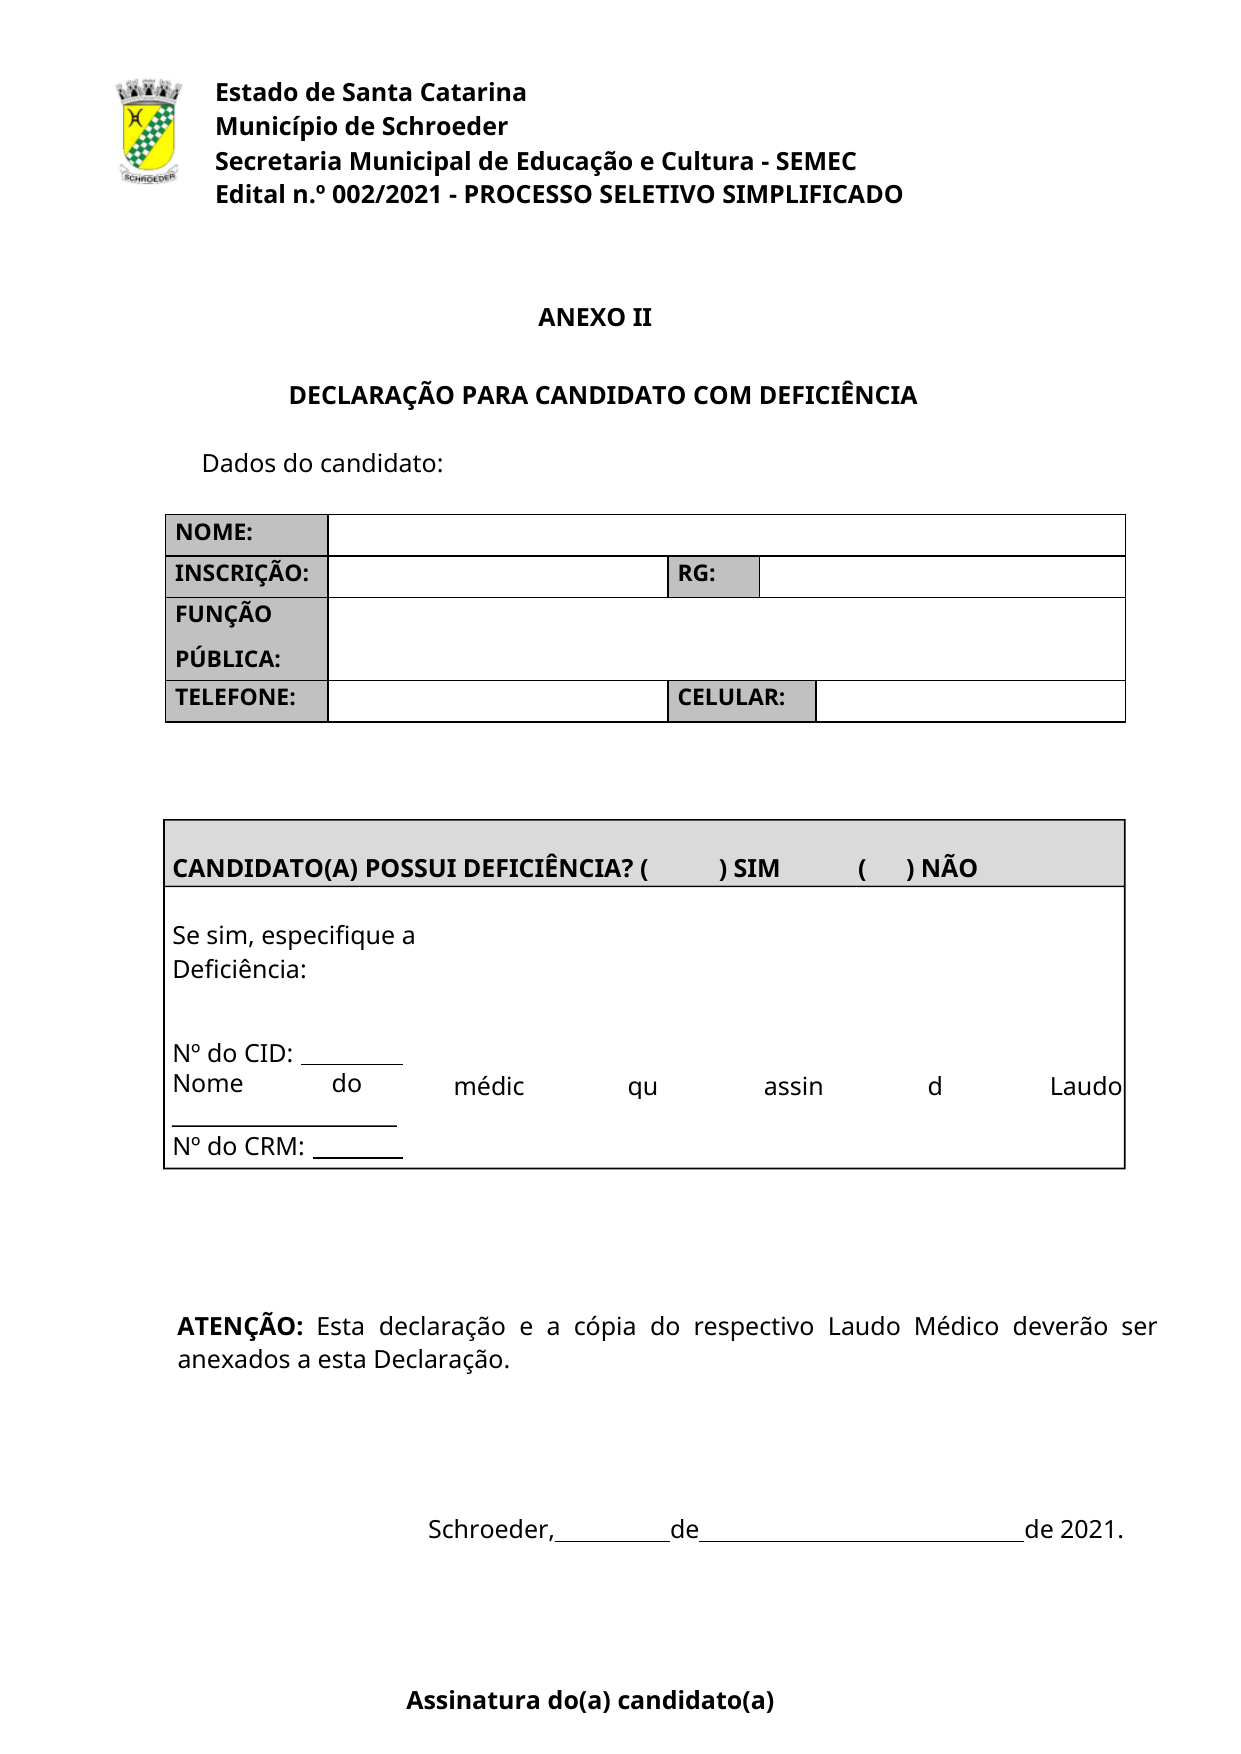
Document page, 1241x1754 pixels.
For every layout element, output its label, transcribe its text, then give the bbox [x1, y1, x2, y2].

table_cell FUNÇÃO PÚBLICA: [166, 598, 327, 680]
subtitle Assinatura do(a) candidato(a) [406, 1682, 1201, 1716]
table_cell [817, 681, 1125, 721]
table_cell INSCRIÇÃO: [166, 557, 327, 597]
table_header NOME: [166, 515, 327, 555]
table_cell [329, 598, 1125, 680]
table_cell [329, 681, 667, 721]
text ANEXO II [482, 299, 708, 333]
picture [90, 60, 200, 195]
table_cell TELEFONE: [166, 681, 327, 721]
table_header [329, 515, 1125, 555]
text Schroeder, de de 2021. [428, 1512, 1201, 1546]
table_cell [760, 557, 1125, 597]
text Dados do candidato: [201, 446, 1201, 480]
table_cell CELULAR: [669, 681, 815, 721]
text ATENÇÃO: Esta declaração e a cópia do respectivo Laudo Médico deverão ser anexados a esta Declaração. [177, 1308, 1201, 1376]
subtitle DECLARAÇÃO PARA CANDIDATO COM DEFICIÊNCIA [288, 378, 1201, 412]
table_cell [329, 557, 667, 597]
table_cell RG: [669, 557, 759, 597]
